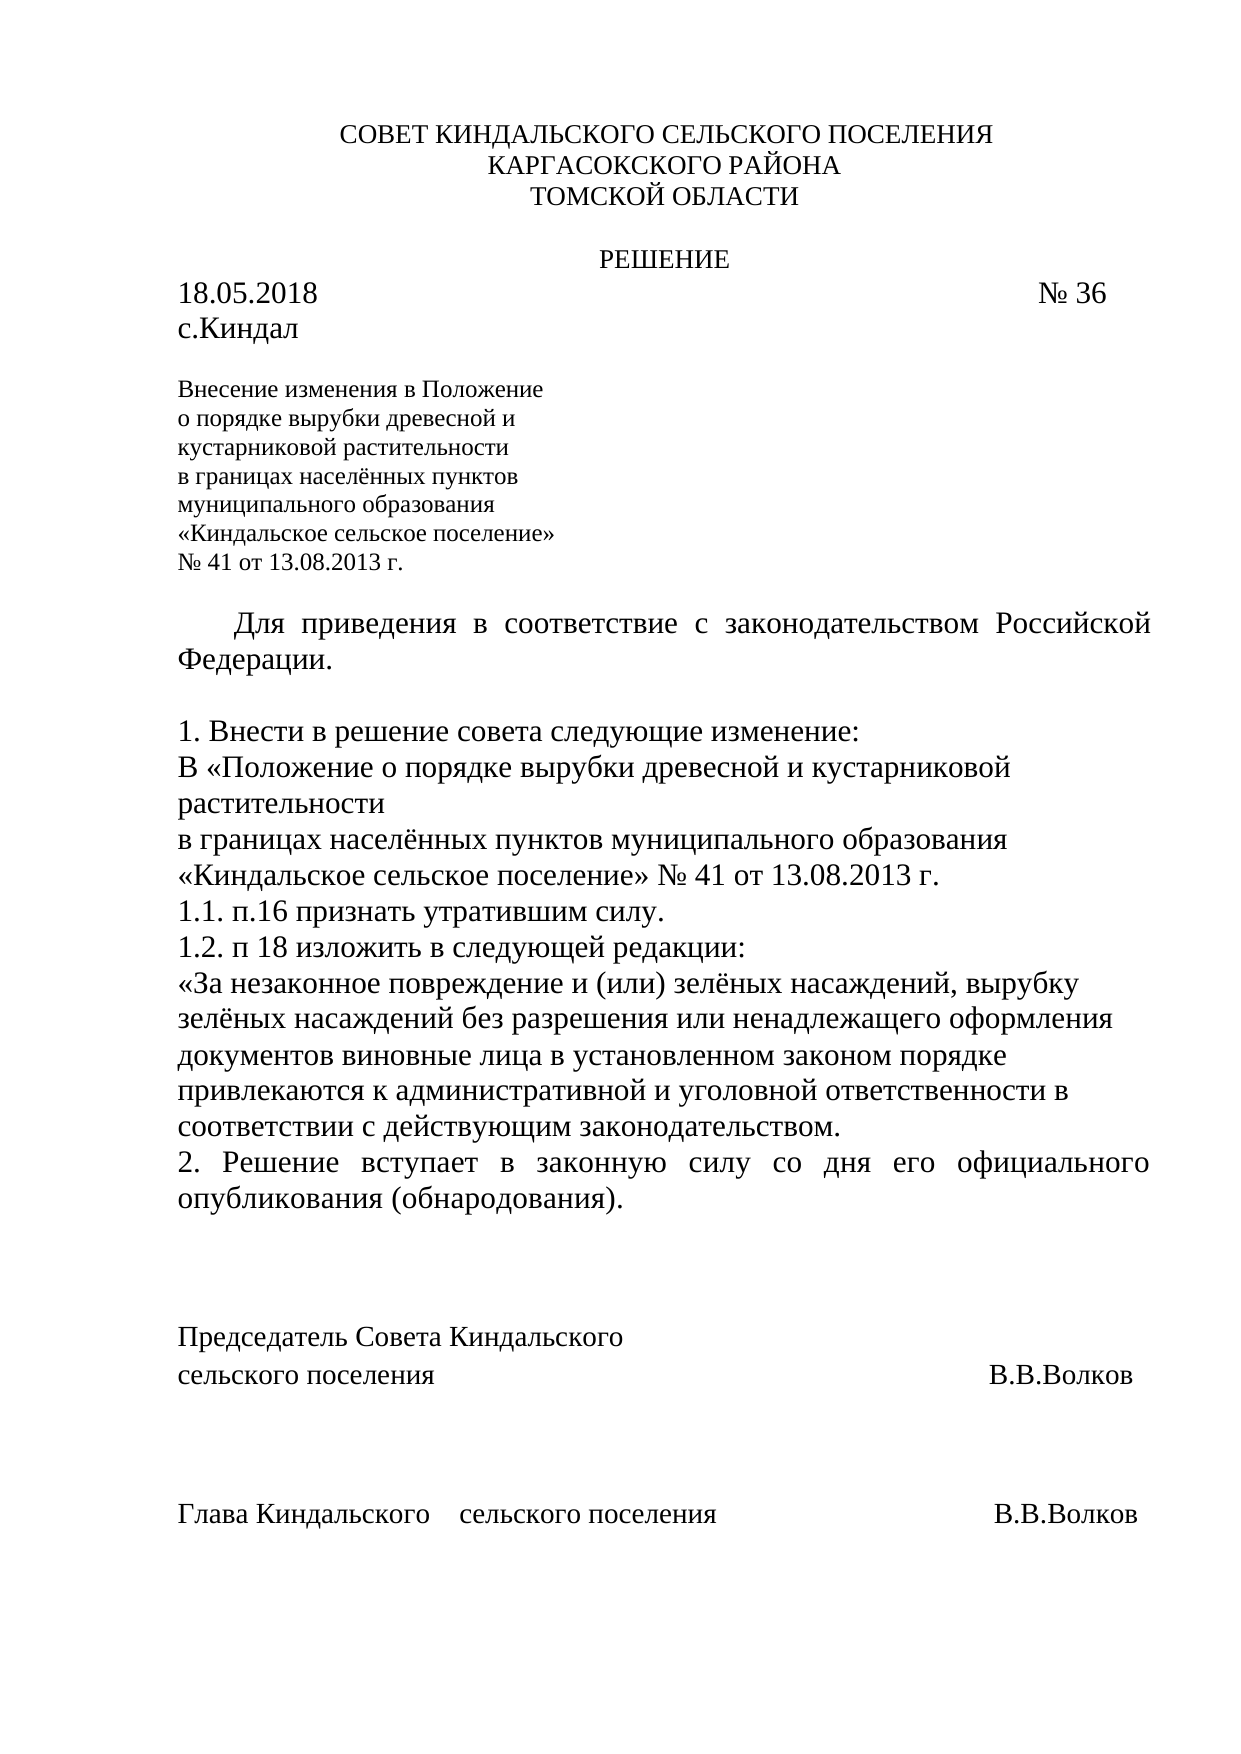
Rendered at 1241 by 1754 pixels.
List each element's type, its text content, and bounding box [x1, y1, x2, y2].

text 2. Решение вступает в законную силу со дня его официального опубликования (обнародования). [177, 1143, 1152, 1215]
text «За незаконное повреждение и (или) зелёных насаждений, вырубку зелёных насаждений без разрешения или ненадлежащего оформления документов виновные лица в установленном законом порядке привлекаются к административной и уголовной ответственности в соответствии с действующим законодательством. [177, 964, 1152, 1143]
text с.Киндал [177, 310, 1152, 346]
text 18.05.2018 № 36 [177, 274, 1152, 310]
text ТОМСКОЙ ОБЛАСТИ [177, 180, 1152, 212]
text 1.1. п.16 признать утратившим силу. [177, 892, 1152, 928]
text Председатель Совета Киндальского [177, 1319, 1152, 1352]
text РЕШЕНИЕ [177, 243, 1152, 274]
text Для приведения в соответствие с законодательством Российской Федерации. [177, 604, 1152, 676]
text 1. Внести в решение совета следующие изменение: [177, 712, 1152, 748]
text № 41 от 13.08.2013 г. [177, 547, 1152, 576]
text кустарниковой растительности [177, 432, 1152, 461]
text Внесение изменения в Положение [177, 374, 1152, 403]
text «Киндальское сельское поселение» [177, 518, 1152, 547]
text сельского поселения В.В.Волков [177, 1357, 1152, 1391]
text о порядке вырубки древесной и [177, 403, 1152, 432]
text СОВЕТ КИНДАЛЬСКОГО СЕЛЬСКОГО ПОСЕЛЕНИЯ [177, 118, 1152, 149]
text муниципального образования [177, 489, 1152, 518]
text В «Положение о порядке вырубки древесной и кустарниковой растительности [177, 748, 1152, 820]
text в границах населённых пунктов [177, 461, 1152, 489]
text 1.2. п 18 изложить в следующей редакции: [177, 928, 1152, 964]
text в границах населённых пунктов муниципального образования «Киндальское сельское поселение» № 41 от 13.08.2013 г. [177, 820, 1152, 892]
text КАРГАСОКСКОГО РАЙОНА [177, 149, 1152, 180]
text Глава Киндальского сельского поселения В.В.Волков [177, 1496, 1152, 1530]
